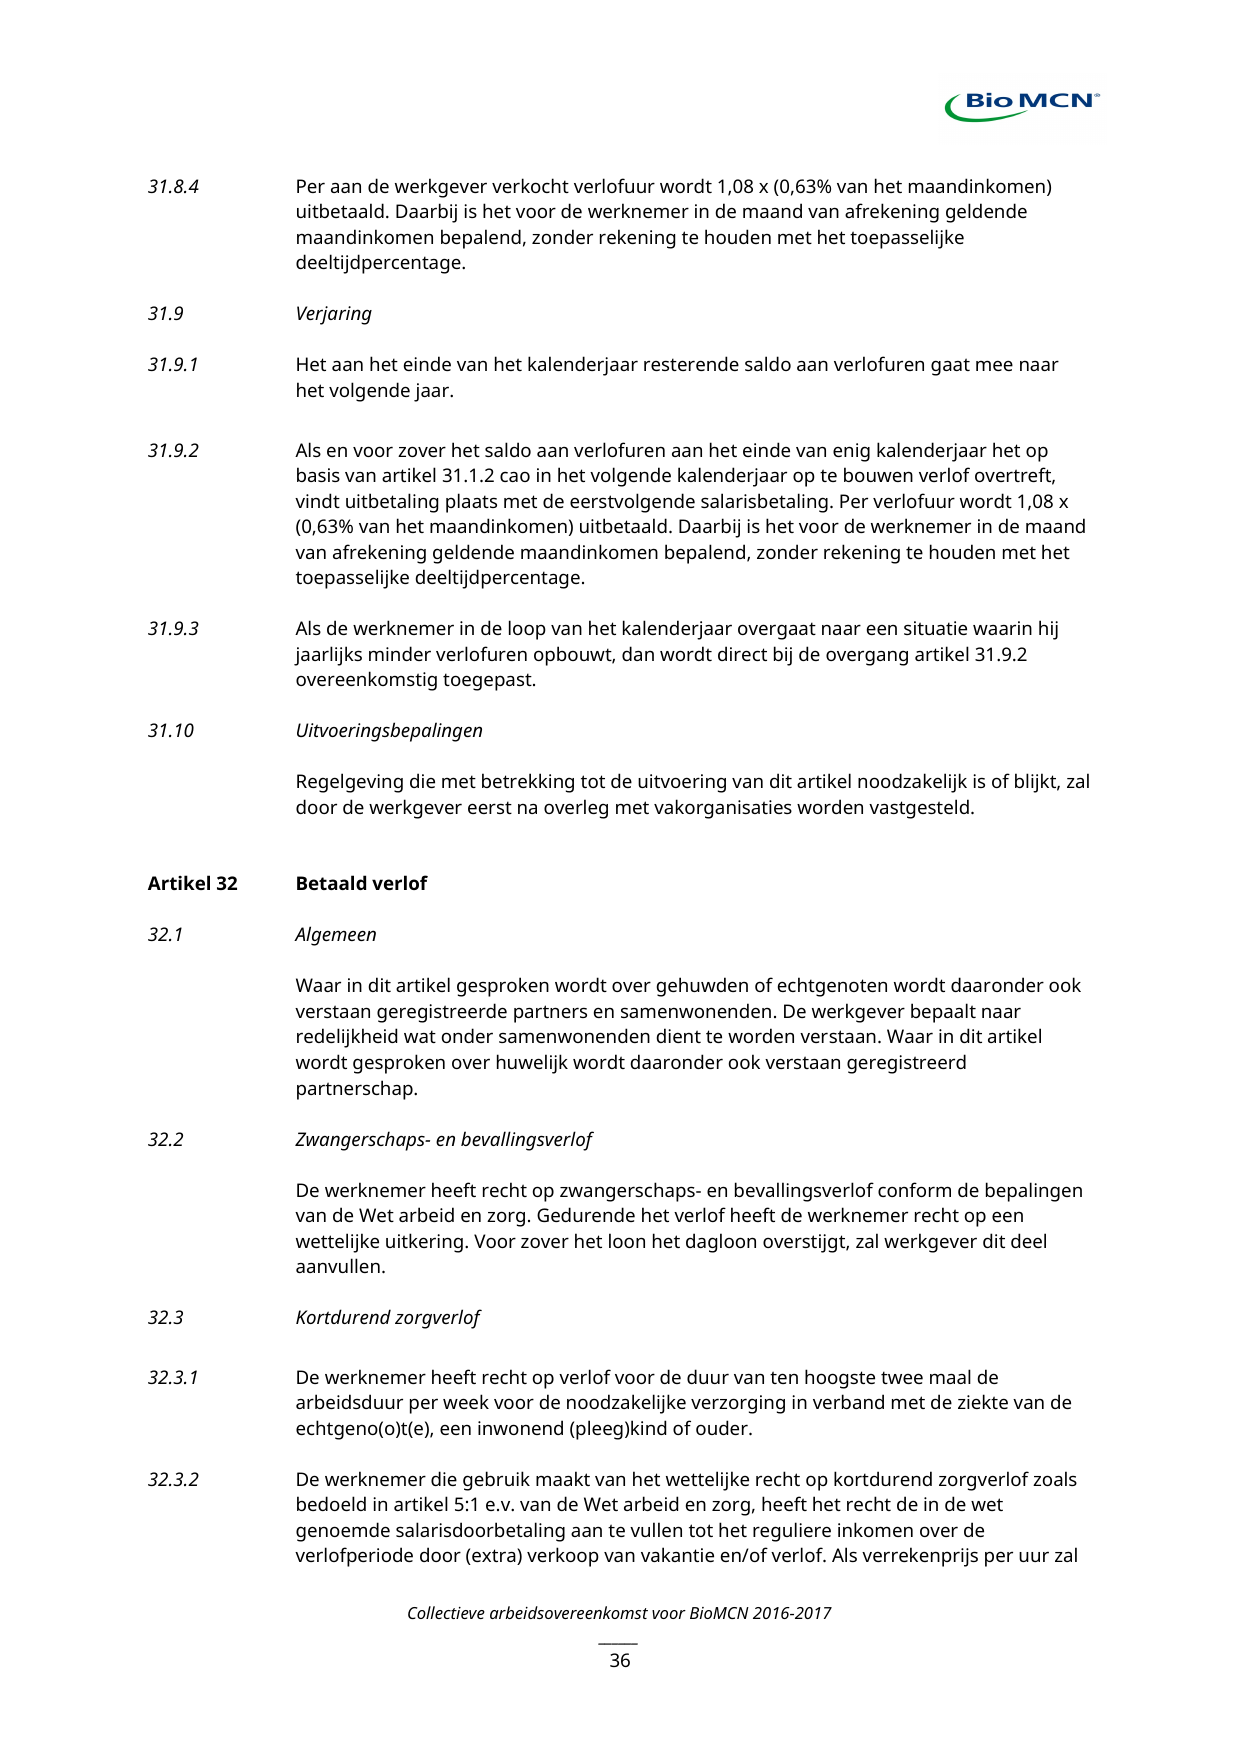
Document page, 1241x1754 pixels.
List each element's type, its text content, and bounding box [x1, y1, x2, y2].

text 31.8.4 Per aan de werkgever verkocht verlofuur wordt 1,08 x (0,63% van het maandinkomen) uitbetaald. Daarbij is het voor de werknemer in de maand van afrekening geldende maandinkomen bepalend, zonder rekening te houden met het toepasselijke deeltijdpercentage. [148, 173, 1093, 275]
picture [937, 73, 1108, 145]
text 32.3 Kortdurend zorgverlof [148, 1304, 1093, 1364]
text 32.1 Algemeen [148, 922, 1093, 947]
text Artikel 32 Betaald verlof [148, 871, 1093, 896]
text 32.3.1 De werknemer heeft recht op verlof voor de duur van ten hoogste twee maal de arbeidsduur per week voor de noodzakelijke verzorging in verband met de ziekte van de echtgeno(o)t(e), een inwonend (pleeg)kind of ouder. [148, 1364, 1093, 1441]
text 31.9.3 Als de werknemer in de loop van het kalenderjaar overgaat naar een situatie waarin hij jaarlijks minder verlofuren opbouwt, dan wordt direct bij de overgang artikel 31.9.2 overeenkomstig toegepast. [148, 616, 1093, 692]
text 32.2 Zwangerschaps- en bevallingsverlof [148, 1126, 1093, 1151]
text 31.9.2 Als en voor zover het saldo aan verlofuren aan het einde van enig kalenderjaar het op basis van artikel 31.1.2 cao in het volgende kalenderjaar op te bouwen verlof overtreft, vindt uitbetaling plaats met de eerstvolgende salarisbetaling. Per verlofuur wordt 1,08 x (0,63% van het maandinkomen) uitbetaald. Daarbij is het voor de werknemer in de maand van afrekening geldende maandinkomen bepalend, zonder rekening te houden met het toepasselijke deeltijdpercentage. [148, 437, 1093, 590]
text 31.9.1 Het aan het einde van het kalenderjaar resterende saldo aan verlofuren gaat mee naar het volgende jaar. [148, 352, 1093, 437]
text 31.10 Uitvoeringsbepalingen Regelgeving die met betrekking tot de uitvoering van dit artikel noodzakelijk is of blijkt, zal door de werkgever eerst na overleg met vakorganisaties worden vastgesteld. [148, 718, 1093, 820]
text Waar in dit artikel gesproken wordt over gehuwden of echtgenoten wordt daaronder ook verstaan geregistreerde partners en samenwonenden. De werkgever bepaalt naar redelijkheid wat onder samenwonenden dient te worden verstaan. Waar in dit artikel wordt gesproken over huwelijk wordt daaronder ook verstaan geregistreerd partnerschap. [295, 973, 1093, 1100]
text De werknemer heeft recht op zwangerschaps- en bevallingsverlof conform de bepalingen van de Wet arbeid en zorg. Gedurende het verlof heeft de werknemer recht op een wettelijke uitkering. Voor zover het loon het dagloon overstijgt, zal werkgever dit deel aanvullen. [295, 1177, 1093, 1279]
text 31.9 Verjaring [148, 301, 1093, 326]
